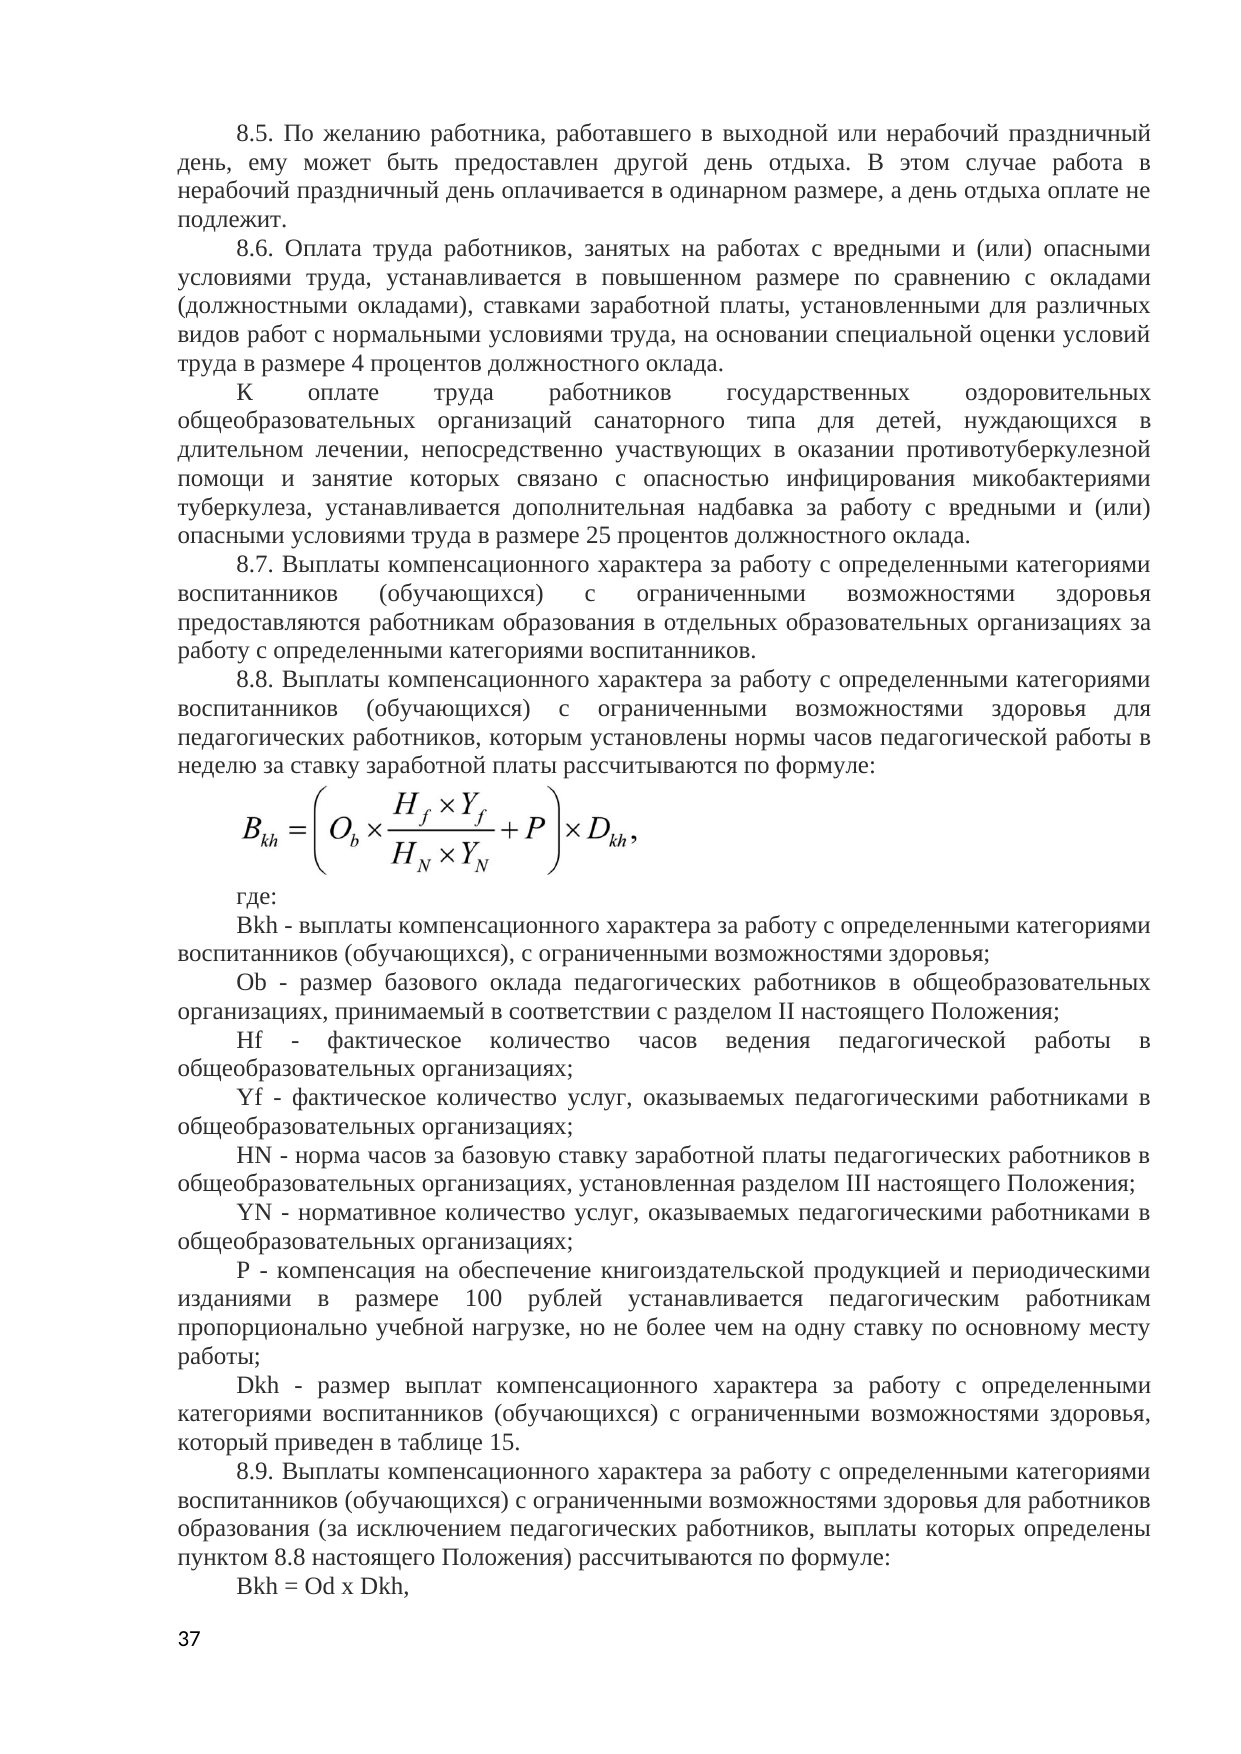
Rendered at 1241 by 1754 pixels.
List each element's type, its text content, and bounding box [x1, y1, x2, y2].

text HN - норма часов за базовую ставку заработной платы педагогических работников в общеобразовательных организациях, установленная разделом III настоящего Положения; [177, 1140, 1152, 1197]
text 8.8. Выплаты компенсационного характера за работу с определенными категориями воспитанников (обучающихся) с ограниченными возможностями здоровья для педагогических работников, которым установлены нормы часов педагогической работы в неделю за ставку заработной платы рассчитываются по формуле: [177, 664, 1152, 779]
text Bkh - выплаты компенсационного характера за работу с определенными категориями воспитанников (обучающихся), с ограниченными возможностями здоровья; [177, 910, 1152, 967]
text 8.9. Выплаты компенсационного характера за работу с определенными категориями воспитанников (обучающихся) с ограниченными возможностями здоровья для работников образования (за исключением педагогических работников, выплаты которых определены пунктом 8.8 настоящего Положения) рассчитываются по формуле: [177, 1456, 1152, 1571]
text Hf - фактическое количество часов ведения педагогической работы в общеобразовательных организациях; [177, 1025, 1152, 1082]
text P - компенсация на обеспечение книгоиздательской продукцией и периодическими изданиями в размере 100 рублей устанавливается педагогическим работникам пропорционально учебной нагрузке, но не более чем на одну ставку по основному месту работы; [177, 1255, 1152, 1370]
text Ob - размер базового оклада педагогических работников в общеобразовательных организациях, принимаемый в соответствии с разделом II настоящего Положения; [177, 967, 1152, 1025]
text Dkh - размер выплат компенсационного характера за работу с определенными категориями воспитанников (обучающихся) с ограниченными возможностями здоровья, который приведен в таблице 15. [177, 1370, 1152, 1456]
text 8.7. Выплаты компенсационного характера за работу с определенными категориями воспитанников (обучающихся) с ограниченными возможностями здоровья предоставляются работникам образования в отдельных образовательных организациях за работу с определенными категориями воспитанников. [177, 549, 1152, 664]
text 8.5. По желанию работника, работавшего в выходной или нерабочий праздничный день, ему может быть предоставлен другой день отдыха. В этом случае работа в нерабочий праздничный день оплачивается в одинарном размере, а день отдыха оплате не подлежит. [177, 118, 1152, 233]
text К оплате труда работников государственных оздоровительных общеобразовательных организаций санаторного типа для детей, нуждающихся в длительном лечении, непосредственно участвующих в оказании противотуберкулезной помощи и занятие которых связано с опасностью инфицирования микобактериями туберкулеза, устанавливается дополнительная надбавка за работу с вредными и (или) опасными условиями труда в размере 25 процентов должностного оклада. [177, 377, 1152, 549]
text 8.6. Оплата труда работников, занятых на работах с вредными и (или) опасными условиями труда, устанавливается в повышенном размере по сравнению с окладами (должностными окладами), ставками заработной платы, установленными для различных видов работ с нормальными условиями труда, на основании специальной оценки условий труда в размере 4 процентов должностного оклада. [177, 233, 1152, 377]
picture [236, 779, 643, 881]
text Bkh = Od x Dkh, [177, 1571, 1152, 1600]
text YN - нормативное количество услуг, оказываемых педагогическими работниками в общеобразовательных организациях; [177, 1197, 1152, 1255]
text Yf - фактическое количество услуг, оказываемых педагогическими работниками в общеобразовательных организациях; [177, 1082, 1152, 1140]
text где: [177, 881, 1152, 910]
